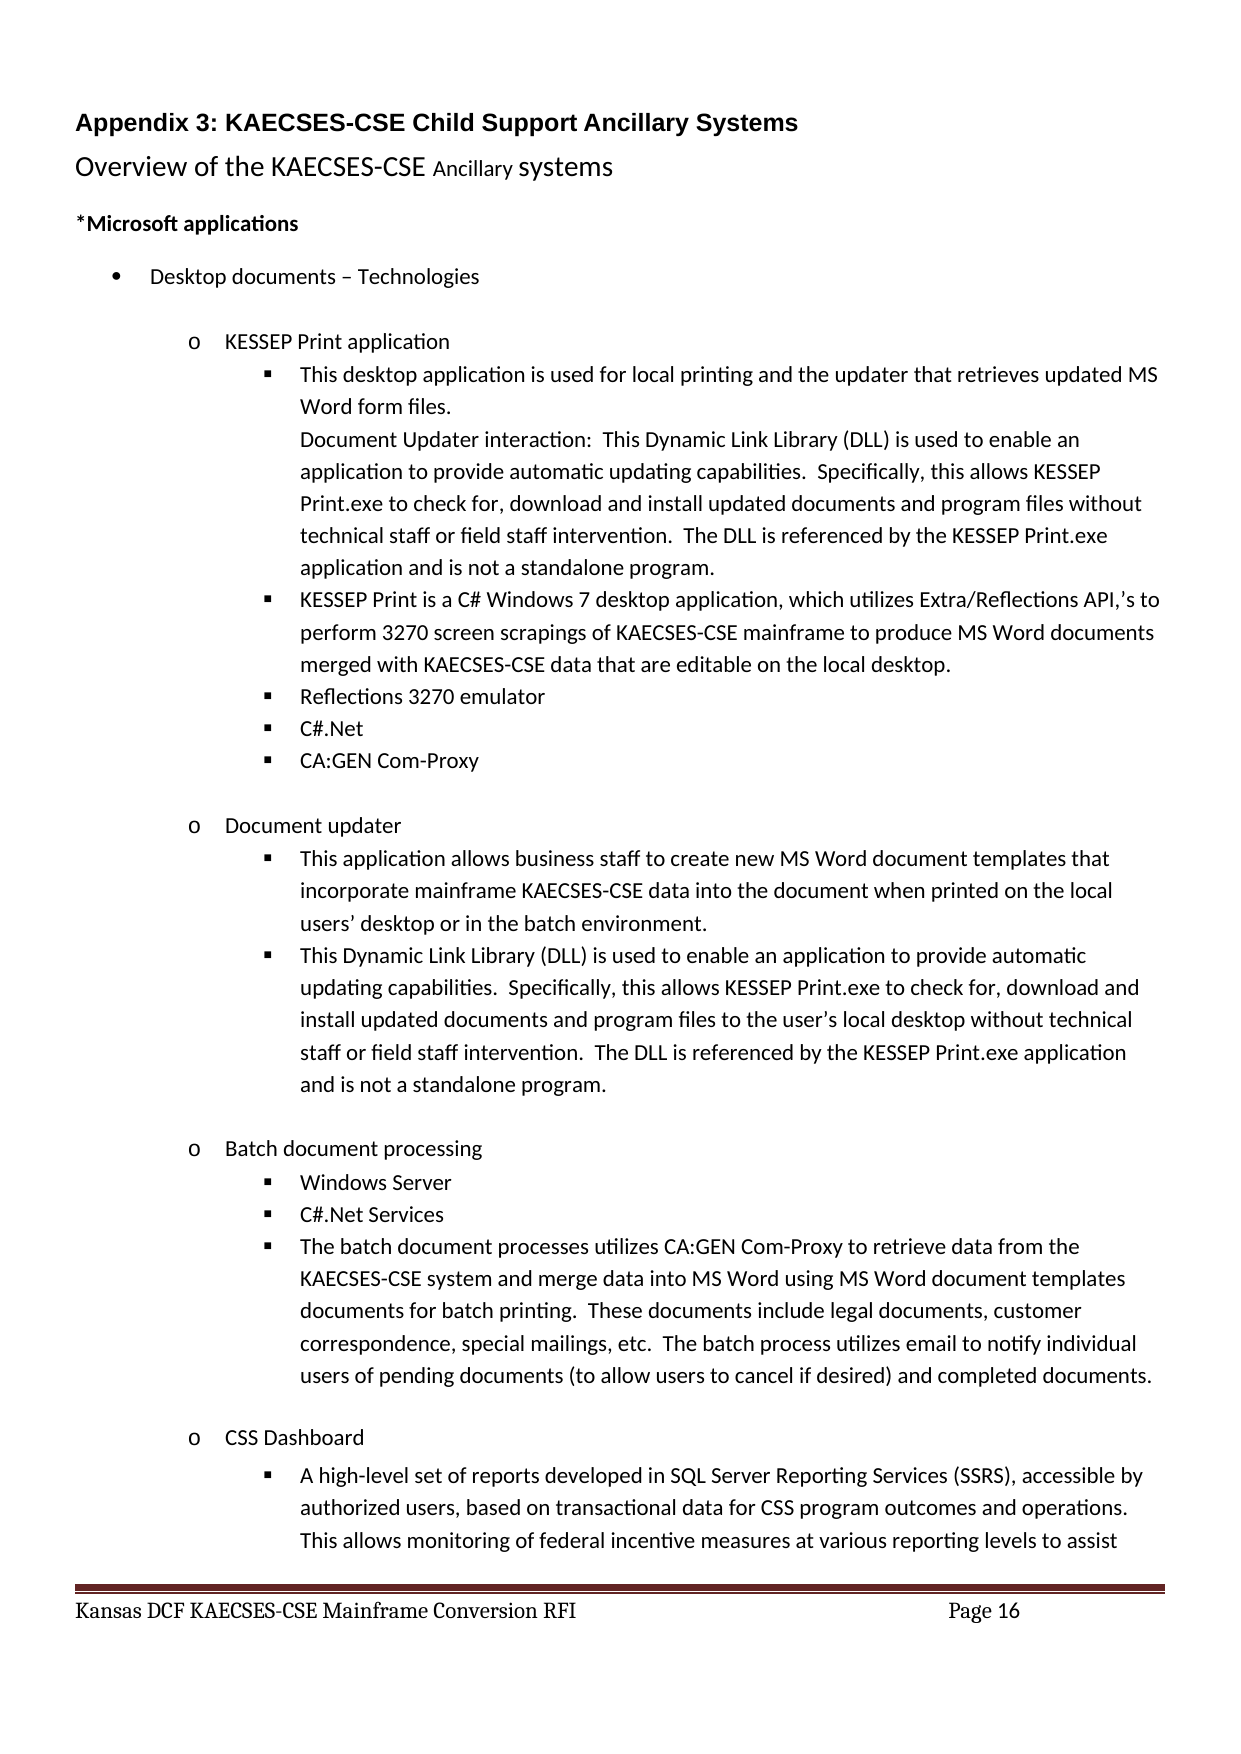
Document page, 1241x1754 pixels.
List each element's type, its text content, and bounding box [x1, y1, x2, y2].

list CSS Dashboard [187, 1423, 1165, 1452]
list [262, 1456, 1165, 1554]
list KESSEP Print is a C# Windows 7 desktop application, which utilizes Extra/Reflections API,’s to perform 3270 screen scrapings of KAECSES-CSE mainframe to produce MS Word documents merged with KAECSES-CSE data that are editable on the local desktop. [262, 586, 1165, 678]
list Reflections 3270 emulator [262, 682, 1165, 710]
list C#.Net [262, 714, 1165, 742]
text Overview of the KAECSES-CSE Ancillary systems [75, 148, 1165, 183]
list Batch document processing [187, 1134, 1165, 1163]
list The batch document processes utilizes CA:GEN Com-Proxy to retrieve data from the KAECSES-CSE system and merge data into MS Word using MS Word document templates documents for batch printing. These documents include legal documents, customer correspondence, special mailings, etc. The batch process utilizes email to notify individual users of pending documents (to allow users to cancel if desired) and completed documents. [262, 1232, 1165, 1419]
list KESSEP Print application [187, 327, 1165, 356]
list Document updater [187, 811, 1165, 840]
list This Dynamic Link Library (DLL) is used to enable an application to provide automatic updating capabilities. Specifically, this allows KESSEP Print.exe to check for, download and install updated documents and program files to the user’s local desktop without technical staff or field staff intervention. The DLL is referenced by the KESSEP Print.exe application and is not a standalone program. [262, 941, 1165, 1098]
list Desktop documents – Technologies [112, 262, 1165, 290]
list Windows Server [262, 1168, 1165, 1196]
list This desktop application is used for local printing and the updater that retrieves updated MS Word form files. Document Updater interaction: This Dynamic Link Library (DLL) is used to enable an application to provide automatic updating capabilities. Specifically, this allows KESSEP Print.exe to check for, download and install updated documents and program files without technical staff or field staff intervention. The DLL is referenced by the KESSEP Print.exe application and is not a standalone program. [262, 360, 1165, 581]
list C#.Net Services [262, 1200, 1165, 1228]
list This application allows business staff to create new MS Word document templates that incorporate mainframe KAECSES-CSE data into the document when printed on the local users’ desktop or in the batch environment. [262, 844, 1165, 937]
list CA:GEN Com-Proxy [262, 747, 1165, 774]
text *Microsoft applications [75, 209, 1165, 237]
subtitle Appendix 3: KAECSES-CSE Child Support Ancillary Systems [75, 108, 1165, 137]
